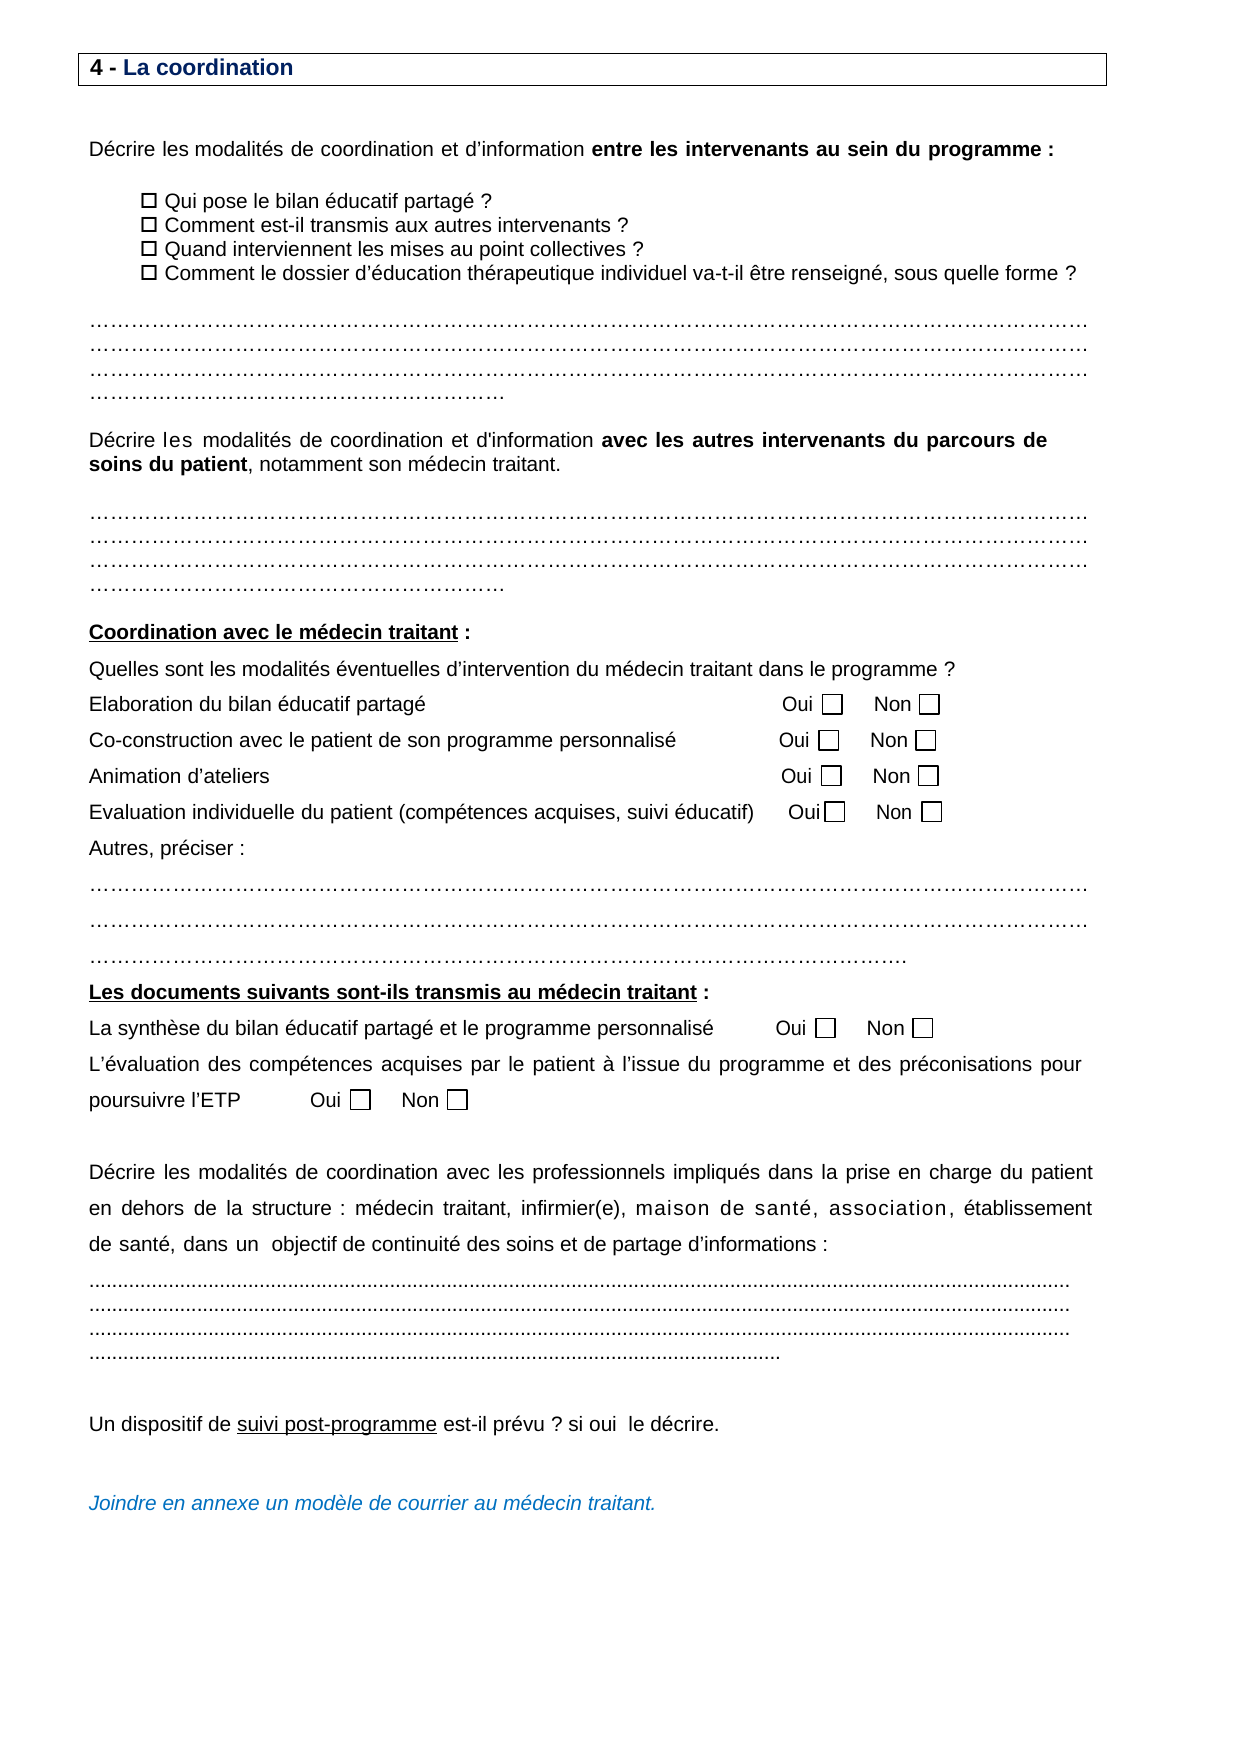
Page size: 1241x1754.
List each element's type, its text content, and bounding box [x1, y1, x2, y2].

text ……………………………………………………………………………………………………………………………… [89, 908, 1117, 932]
text …………………………………………………… [89, 572, 1117, 596]
text Co-construction avec le patient de son programme personnalisé Oui Non [89, 728, 1117, 752]
text Un dispositif de suivi post-programme est-il prévu ? si oui le décrire. [89, 1412, 1117, 1436]
text ............................................................................................................................................................................. [89, 1292, 1117, 1316]
text Comment le dossier d’éducation thérapeutique individuel va-t-il être renseigné, sous quelle forme ? [139, 261, 1117, 285]
text Décrire les modalités de coordination et d’information entre les intervenants au sein du programme : [89, 137, 1117, 161]
text ……………………………………………………………………………………………………………………………… [89, 524, 1117, 548]
text ............................................................................................................................................................................. [89, 1268, 1117, 1292]
text Evaluation individuelle du patient (compétences acquises, suivi éducatif) Oui Non Autres, préciser : [89, 800, 914, 860]
text ……………………………………………………………………………………………………………………………… [89, 357, 1117, 381]
text ............................................................................................................................................................................. [89, 1316, 1117, 1340]
text Les documents suivants sont-ils transmis au médecin traitant : [89, 979, 1117, 1003]
text ………………………………………………………………………………………………………. [89, 944, 1117, 968]
text Joindre en annexe un modèle de courrier au médecin traitant. [89, 1491, 1117, 1515]
text ……………………………………………………………………………………………………………………………… [89, 500, 1117, 524]
text L’évaluation des compétences acquises par le patient à l’issue du programme et des préconisations pour poursuivre l’ETP Oui Non [89, 1052, 1087, 1112]
text ……………………………………………………………………………………………………………………………… [89, 309, 1117, 333]
text Quand interviennent les mises au point collectives ? [139, 237, 1117, 261]
text .......................................................................................................................... [89, 1340, 1117, 1364]
text Décrire les modalités de coordination et d'information avec les autres intervenants du parcours de soins du patient, notamment son médecin traitant. [89, 428, 1087, 476]
text ……………………………………………………………………………………………………………………………… [89, 872, 1117, 896]
text ……………………………………………………………………………………………………………………………… [89, 333, 1117, 357]
text Décrire les modalités de coordination avec les professionnels impliqués dans la prise en charge du patient en dehors de la structure : médecin traitant, infirmier(e), maison de santé, association, établissement de santé, dans un objectif de continuité des soins et de partage d’informations : [89, 1160, 1093, 1256]
text Quelles sont les modalités éventuelles d’intervention du médecin traitant dans le programme ? [89, 656, 1117, 680]
text Coordination avec le médecin traitant : [89, 619, 1117, 643]
text Animation d’ateliers Oui Non [89, 764, 1117, 788]
text …………………………………………………… [89, 381, 1117, 404]
text La synthèse du bilan éducatif partagé et le programme personnalisé Oui Non [89, 1016, 1117, 1040]
text ……………………………………………………………………………………………………………………………… [89, 548, 1117, 572]
text Qui pose le bilan éducatif partagé ? [139, 189, 1117, 213]
text Comment est-il transmis aux autres intervenants ? [139, 213, 1117, 237]
text Elaboration du bilan éducatif partagé Oui Non [89, 692, 1117, 716]
